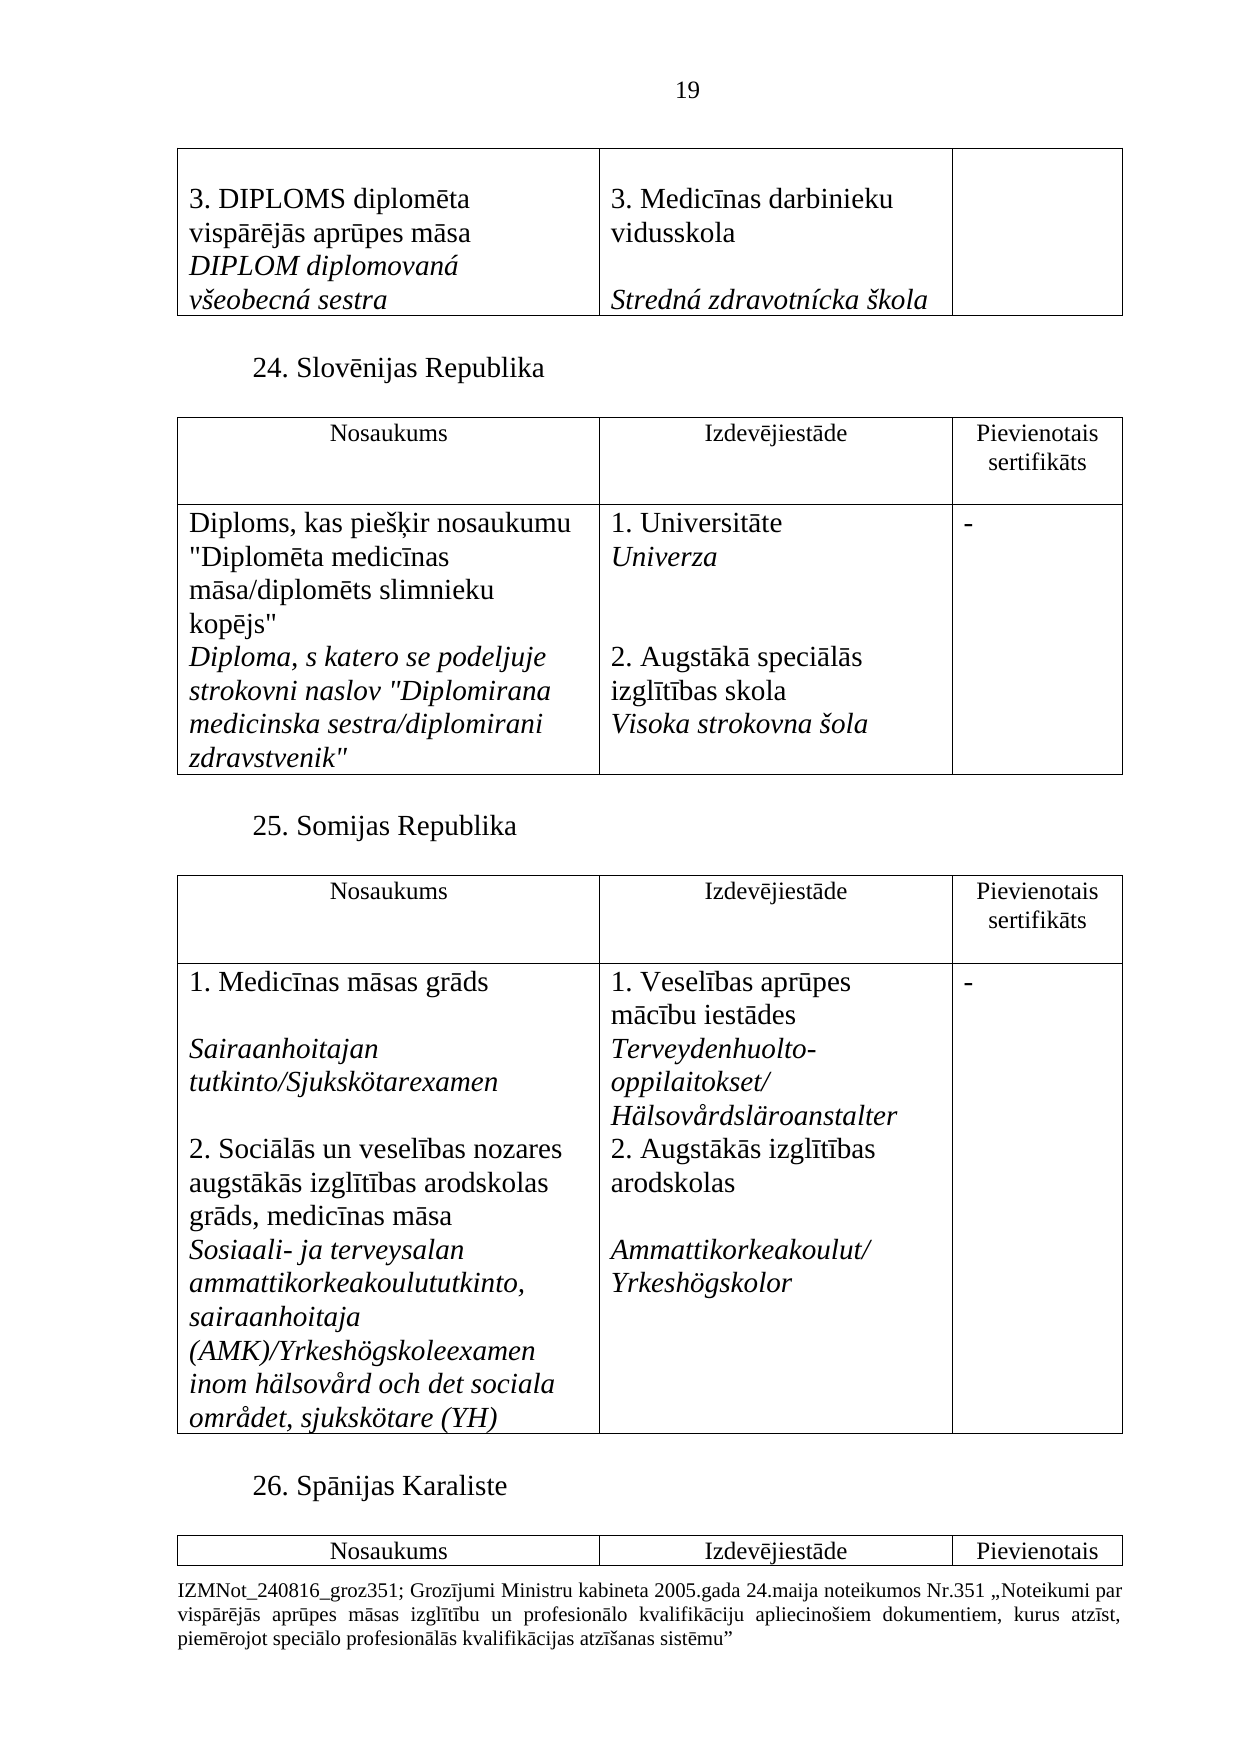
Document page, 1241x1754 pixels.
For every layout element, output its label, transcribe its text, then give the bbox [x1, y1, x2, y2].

text 26. Spānijas Karaliste [177, 1468, 1122, 1501]
text 25. Somijas Republika [177, 808, 1122, 842]
table_cell [953, 1131, 1122, 1433]
table_cell - [953, 505, 1122, 774]
table_header Izdevējiestāde [600, 418, 952, 504]
table_header Izdevējiestāde [600, 876, 952, 963]
table_header Pievienotais sertifikāts [953, 876, 1122, 963]
table_cell 1. Veselības aprūpes mācību iestādes Terveydenhuolto-oppilaitokset/ Hälsovårdsläroanstalter [600, 964, 952, 1131]
table_header Nosaukums [178, 1536, 599, 1565]
table_cell 3. Medicīnas darbinieku vidusskola Stredná zdravotnícka škola [600, 149, 952, 315]
table_cell [953, 149, 1122, 315]
table_header Nosaukums [178, 876, 599, 963]
table_cell Diploms, kas piešķir nosaukumu "Diplomēta medicīnas māsa/diplomēts slimnieku kopējs" Diploma, s katero se podeljuje strokovni naslov "Diplomirana medicinska sestra/diplomirani zdravstvenik" [178, 505, 599, 774]
table_cell 3. DIPLOMS diplomēta vispārējās aprūpes māsa DIPLOM diplomovaná všeobecná sestra [178, 149, 599, 315]
text 24. Slovēnijas Republika [177, 350, 1122, 383]
table_cell - [953, 964, 1122, 1131]
table_header Izdevējiestāde [600, 1536, 952, 1565]
table_header Nosaukums [178, 418, 599, 504]
table_cell 1. Medicīnas māsas grāds Sairaanhoitajan tutkinto/Sjukskötarexamen [178, 964, 599, 1131]
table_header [953, 1536, 1122, 1565]
table_cell 2. Augstākās izglītības arodskolas Ammattikorkeakoulut/ Yrkeshögskolor [600, 1131, 952, 1433]
table_cell 1. Universitāte Univerza 2. Augstākā speciālās izglītības skola Visoka strokovna šola [600, 505, 952, 774]
table_cell 2. Sociālās un veselības nozares augstākās izglītības arodskolas grāds, medicīnas māsa Sosiaali- ja terveysalan ammattikorkeakoulututkinto, sairaanhoitaja (AMK)/Yrkeshögskoleexamen inom hälsovård och det sociala området, sjukskötare (YH) [178, 1131, 599, 1433]
table_header Pievienotais sertifikāts [953, 418, 1122, 504]
